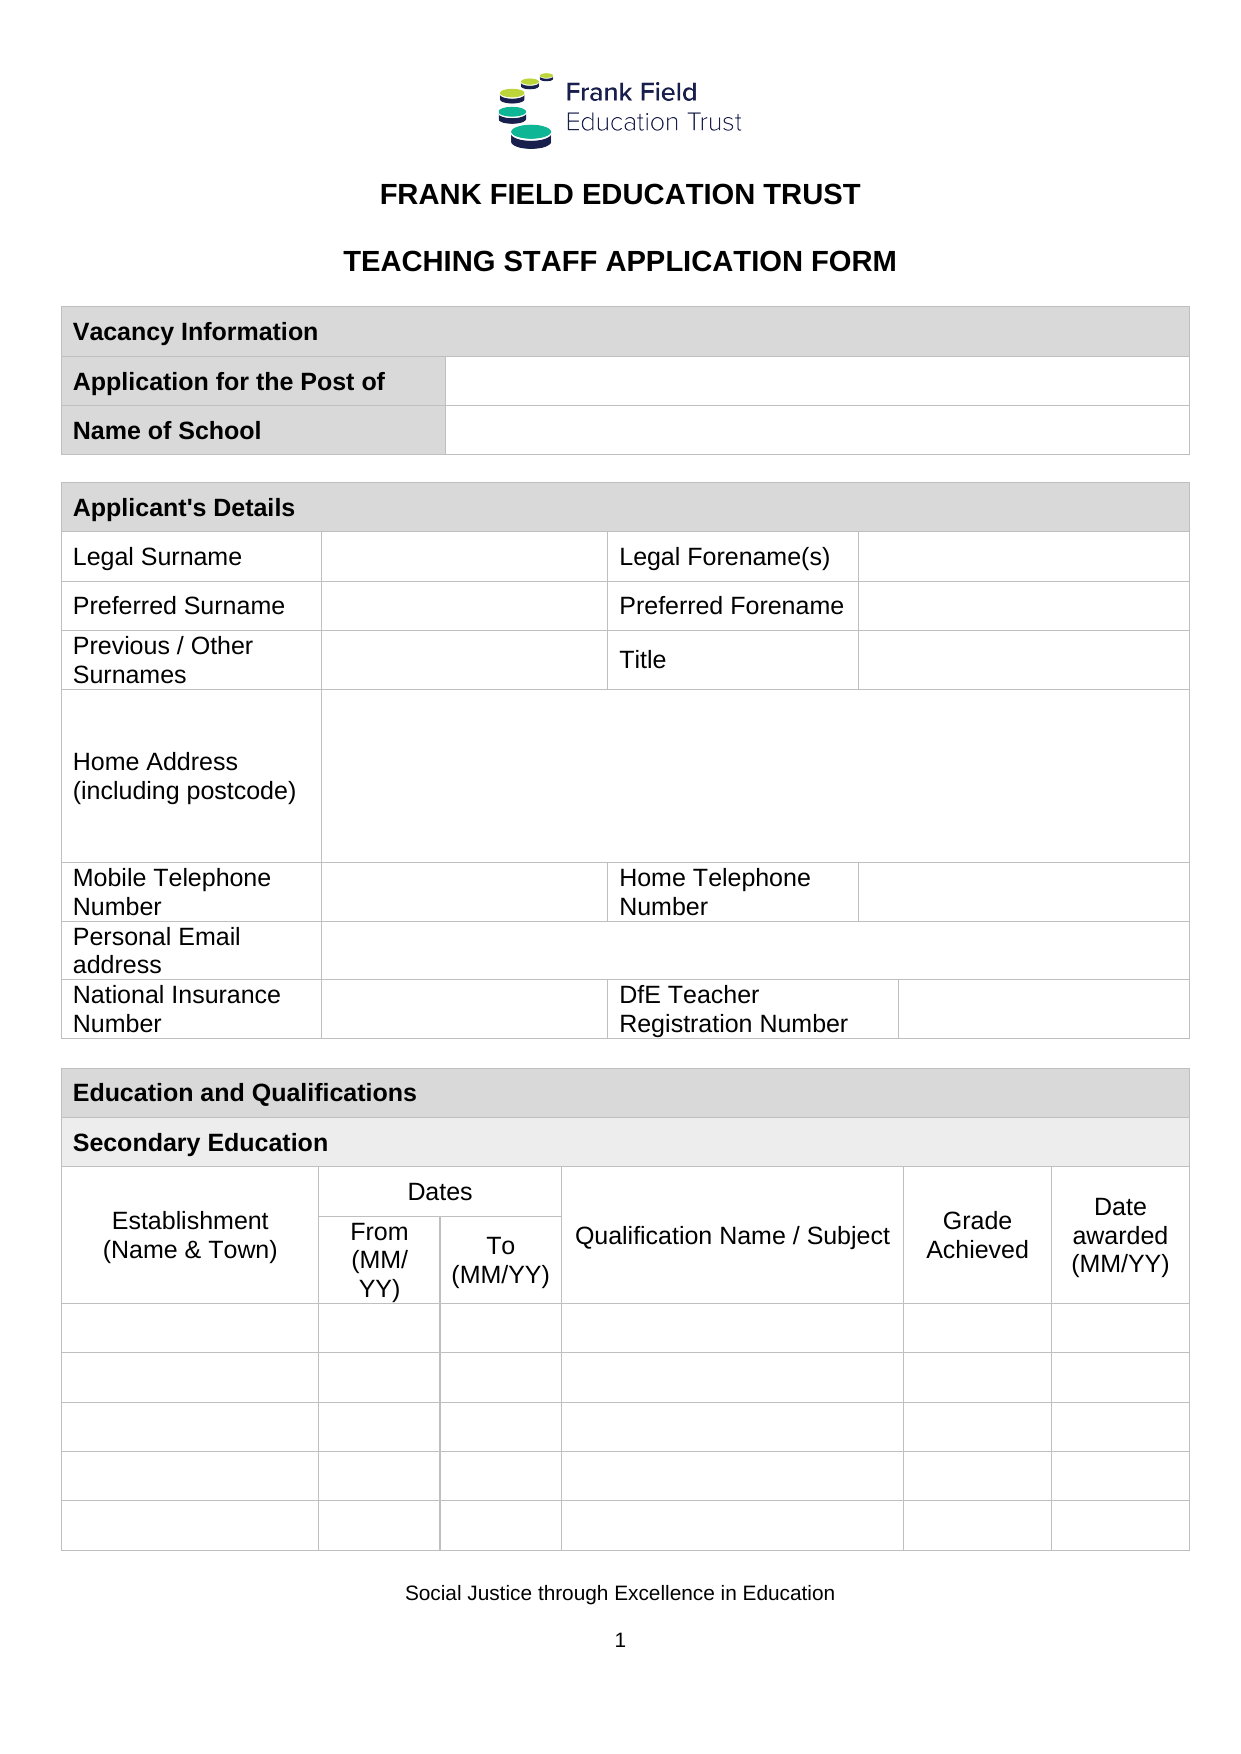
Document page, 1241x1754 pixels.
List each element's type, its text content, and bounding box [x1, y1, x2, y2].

text FRANK FIELD EDUCATION TRUST [150, 177, 1090, 210]
table_cell Grade Achieved [904, 1167, 1051, 1303]
table_cell Preferred Surname [62, 582, 321, 630]
table_cell [859, 631, 1189, 688]
table_cell [1052, 1452, 1189, 1500]
table_cell Home Telephone Number [608, 863, 858, 921]
table_header Education and Qualifications [62, 1069, 1189, 1117]
table_cell [1052, 1353, 1189, 1402]
table_cell [562, 1304, 903, 1352]
table_cell [859, 532, 1189, 581]
table_cell [899, 980, 1189, 1038]
table_cell Legal Surname [62, 532, 321, 581]
table_cell Personal Email address [62, 922, 321, 979]
table_cell [1052, 1304, 1189, 1352]
table_cell [319, 1353, 439, 1402]
table_cell [322, 863, 607, 921]
table_cell [319, 1403, 439, 1451]
table_cell [62, 1501, 318, 1550]
table_cell From (MM/YY) [319, 1217, 439, 1303]
table_cell Mobile Telephone Number [62, 863, 321, 921]
table_cell Dates [319, 1167, 561, 1216]
table_cell DfE Teacher Registration Number [608, 980, 898, 1038]
table_cell [562, 1501, 903, 1550]
table_cell Name of School [62, 406, 445, 454]
table_cell [319, 1452, 439, 1500]
table_cell [322, 690, 1189, 862]
table_cell [62, 1403, 318, 1451]
table_cell Secondary Education [62, 1118, 1189, 1166]
table_cell [446, 357, 1189, 405]
table_cell [562, 1452, 903, 1500]
table_cell Date awarded (MM/YY) [1052, 1167, 1189, 1303]
table_header Vacancy Information [62, 307, 1189, 356]
table_cell [441, 1452, 561, 1500]
table_cell [562, 1353, 903, 1402]
table_cell [904, 1353, 1051, 1402]
table_cell [322, 922, 1189, 979]
table_cell National Insurance Number [62, 980, 321, 1038]
table_cell [322, 980, 607, 1038]
table_cell [446, 406, 1189, 454]
table_cell [859, 863, 1189, 921]
picture [498, 73, 742, 149]
table_cell [904, 1304, 1051, 1352]
table_cell [322, 582, 607, 630]
table_cell [319, 1501, 439, 1550]
table_cell [904, 1452, 1051, 1500]
text TEACHING STAFF APPLICATION FORM [150, 244, 1090, 277]
table_cell Title [608, 631, 858, 688]
table_cell Qualification Name / Subject [562, 1167, 903, 1303]
table_cell [319, 1304, 439, 1352]
table_cell [62, 1452, 318, 1500]
table_cell [62, 1304, 318, 1352]
table_cell Establishment (Name & Town) [62, 1167, 318, 1303]
table_cell Legal Forename(s) [608, 532, 858, 581]
table_cell [62, 1353, 318, 1402]
table_cell [904, 1501, 1051, 1550]
table_header Applicant's Details [62, 483, 1189, 531]
table_cell [441, 1403, 561, 1451]
table_cell [562, 1403, 903, 1451]
table_cell [441, 1304, 561, 1352]
table_cell [441, 1353, 561, 1402]
table_cell [1052, 1501, 1189, 1550]
table_cell [322, 631, 607, 688]
table_cell [1052, 1403, 1189, 1451]
table_cell [904, 1403, 1051, 1451]
table_cell Previous / Other Surnames [62, 631, 321, 688]
table_cell [441, 1501, 561, 1550]
table_cell [859, 582, 1189, 630]
table_cell To (MM/YY) [441, 1217, 561, 1303]
table_cell [322, 532, 607, 581]
table_cell Preferred Forename [608, 582, 858, 630]
table_cell Home Address (including postcode) [62, 690, 321, 862]
table_cell Application for the Post of [62, 357, 445, 405]
